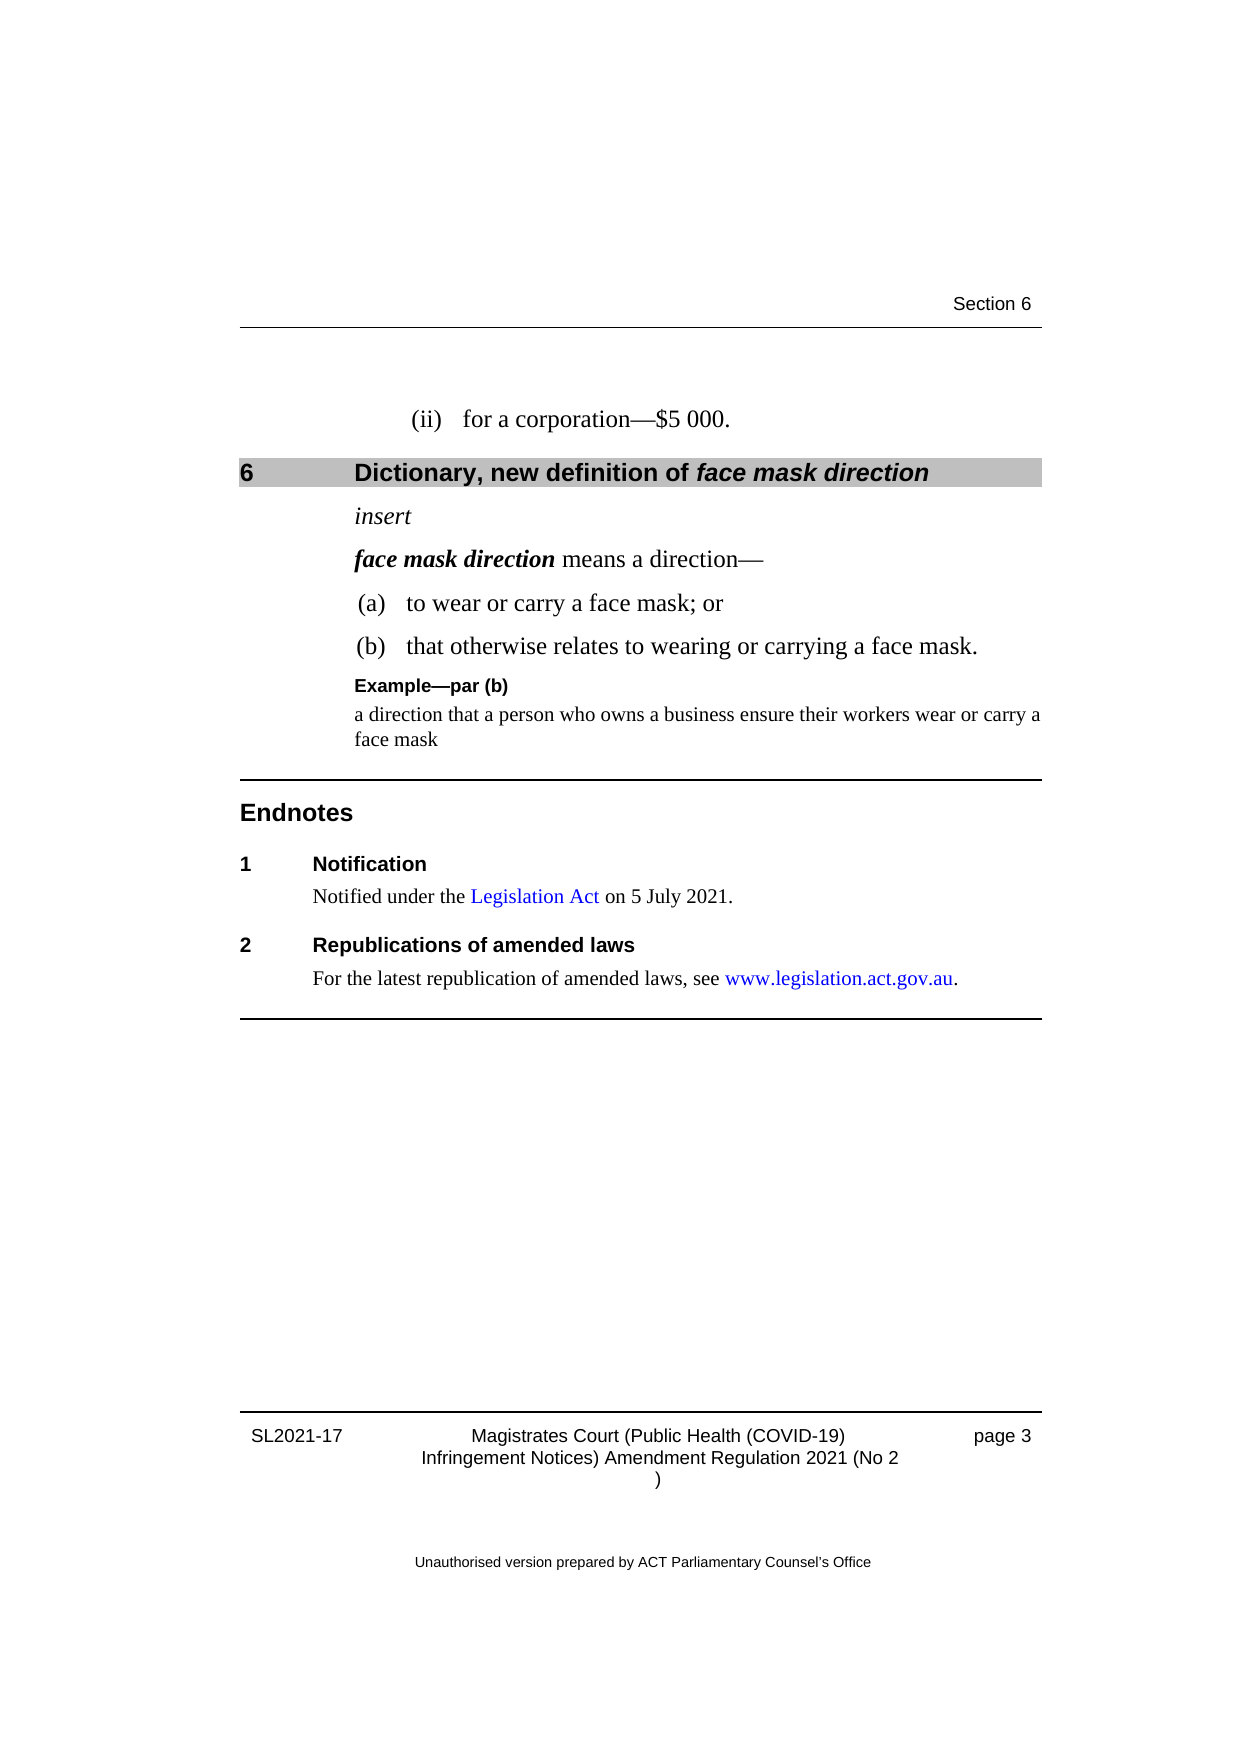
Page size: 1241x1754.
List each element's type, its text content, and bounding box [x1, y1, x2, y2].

text (a) to wear or carry a face mask; or [239, 588, 1042, 617]
subtitle Endnotes [239, 798, 1042, 827]
subtitle 2 Republications of amended laws [239, 933, 1042, 957]
subtitle 1 Notification [239, 852, 1042, 876]
text a direction that a person who owns a business ensure their workers wear or carry a face mask [354, 702, 1042, 751]
text face mask direction means a direction— [354, 544, 1042, 573]
text Example—par (b) [354, 674, 1042, 696]
text Notified under the Legislation Act on 5 July 2021. [239, 884, 1042, 908]
text (ii) for a corporation—$5 000. [239, 404, 1042, 433]
text insert [354, 501, 1042, 530]
text For the latest republication of amended laws, see www.legislation.act.gov.au. [239, 965, 1042, 989]
text 6 Dictionary, new definition of face mask direction [239, 458, 1042, 487]
text (b) that otherwise relates to wearing or carrying a face mask. [239, 631, 1042, 660]
